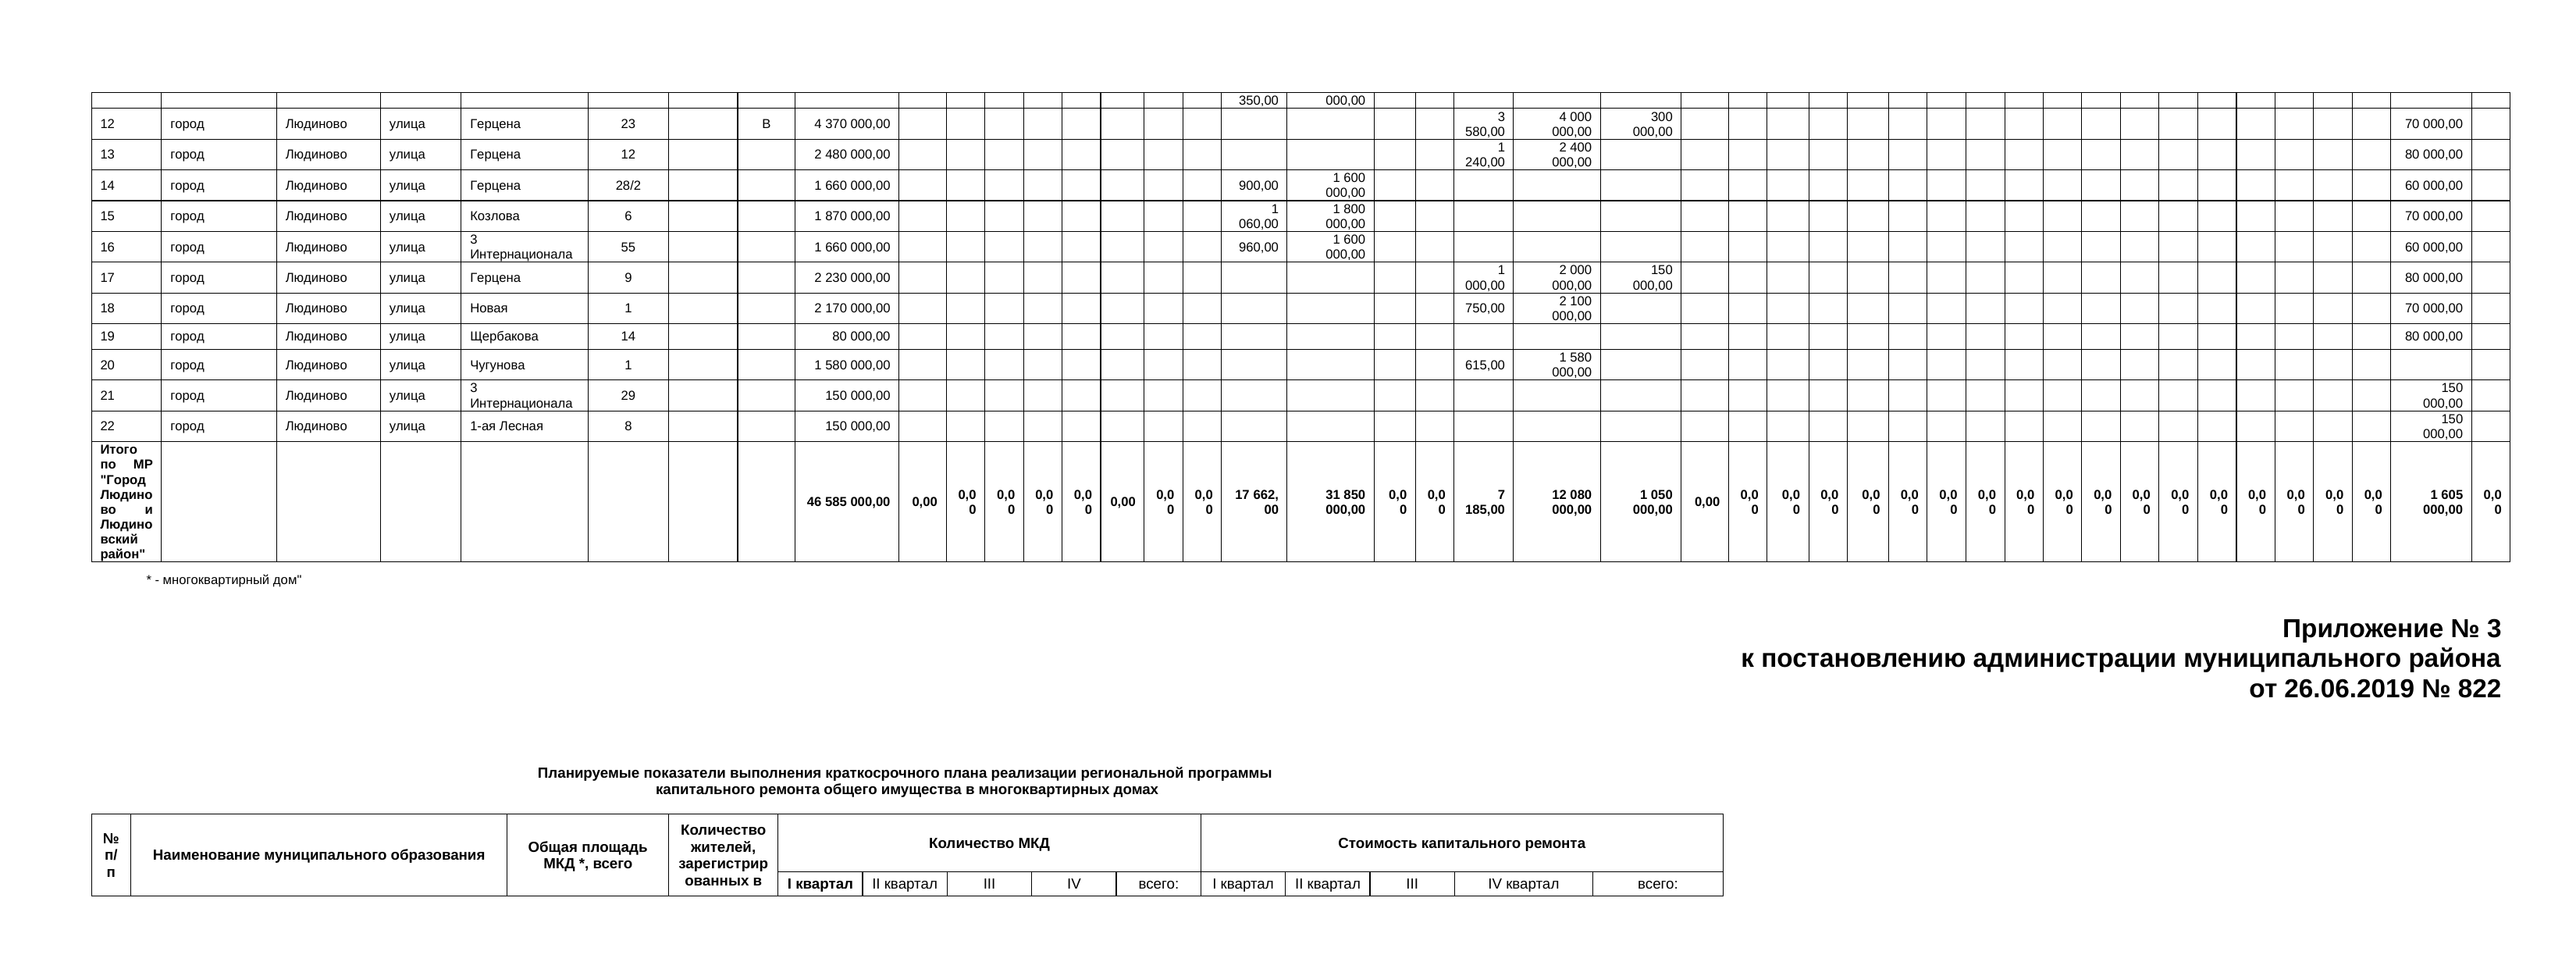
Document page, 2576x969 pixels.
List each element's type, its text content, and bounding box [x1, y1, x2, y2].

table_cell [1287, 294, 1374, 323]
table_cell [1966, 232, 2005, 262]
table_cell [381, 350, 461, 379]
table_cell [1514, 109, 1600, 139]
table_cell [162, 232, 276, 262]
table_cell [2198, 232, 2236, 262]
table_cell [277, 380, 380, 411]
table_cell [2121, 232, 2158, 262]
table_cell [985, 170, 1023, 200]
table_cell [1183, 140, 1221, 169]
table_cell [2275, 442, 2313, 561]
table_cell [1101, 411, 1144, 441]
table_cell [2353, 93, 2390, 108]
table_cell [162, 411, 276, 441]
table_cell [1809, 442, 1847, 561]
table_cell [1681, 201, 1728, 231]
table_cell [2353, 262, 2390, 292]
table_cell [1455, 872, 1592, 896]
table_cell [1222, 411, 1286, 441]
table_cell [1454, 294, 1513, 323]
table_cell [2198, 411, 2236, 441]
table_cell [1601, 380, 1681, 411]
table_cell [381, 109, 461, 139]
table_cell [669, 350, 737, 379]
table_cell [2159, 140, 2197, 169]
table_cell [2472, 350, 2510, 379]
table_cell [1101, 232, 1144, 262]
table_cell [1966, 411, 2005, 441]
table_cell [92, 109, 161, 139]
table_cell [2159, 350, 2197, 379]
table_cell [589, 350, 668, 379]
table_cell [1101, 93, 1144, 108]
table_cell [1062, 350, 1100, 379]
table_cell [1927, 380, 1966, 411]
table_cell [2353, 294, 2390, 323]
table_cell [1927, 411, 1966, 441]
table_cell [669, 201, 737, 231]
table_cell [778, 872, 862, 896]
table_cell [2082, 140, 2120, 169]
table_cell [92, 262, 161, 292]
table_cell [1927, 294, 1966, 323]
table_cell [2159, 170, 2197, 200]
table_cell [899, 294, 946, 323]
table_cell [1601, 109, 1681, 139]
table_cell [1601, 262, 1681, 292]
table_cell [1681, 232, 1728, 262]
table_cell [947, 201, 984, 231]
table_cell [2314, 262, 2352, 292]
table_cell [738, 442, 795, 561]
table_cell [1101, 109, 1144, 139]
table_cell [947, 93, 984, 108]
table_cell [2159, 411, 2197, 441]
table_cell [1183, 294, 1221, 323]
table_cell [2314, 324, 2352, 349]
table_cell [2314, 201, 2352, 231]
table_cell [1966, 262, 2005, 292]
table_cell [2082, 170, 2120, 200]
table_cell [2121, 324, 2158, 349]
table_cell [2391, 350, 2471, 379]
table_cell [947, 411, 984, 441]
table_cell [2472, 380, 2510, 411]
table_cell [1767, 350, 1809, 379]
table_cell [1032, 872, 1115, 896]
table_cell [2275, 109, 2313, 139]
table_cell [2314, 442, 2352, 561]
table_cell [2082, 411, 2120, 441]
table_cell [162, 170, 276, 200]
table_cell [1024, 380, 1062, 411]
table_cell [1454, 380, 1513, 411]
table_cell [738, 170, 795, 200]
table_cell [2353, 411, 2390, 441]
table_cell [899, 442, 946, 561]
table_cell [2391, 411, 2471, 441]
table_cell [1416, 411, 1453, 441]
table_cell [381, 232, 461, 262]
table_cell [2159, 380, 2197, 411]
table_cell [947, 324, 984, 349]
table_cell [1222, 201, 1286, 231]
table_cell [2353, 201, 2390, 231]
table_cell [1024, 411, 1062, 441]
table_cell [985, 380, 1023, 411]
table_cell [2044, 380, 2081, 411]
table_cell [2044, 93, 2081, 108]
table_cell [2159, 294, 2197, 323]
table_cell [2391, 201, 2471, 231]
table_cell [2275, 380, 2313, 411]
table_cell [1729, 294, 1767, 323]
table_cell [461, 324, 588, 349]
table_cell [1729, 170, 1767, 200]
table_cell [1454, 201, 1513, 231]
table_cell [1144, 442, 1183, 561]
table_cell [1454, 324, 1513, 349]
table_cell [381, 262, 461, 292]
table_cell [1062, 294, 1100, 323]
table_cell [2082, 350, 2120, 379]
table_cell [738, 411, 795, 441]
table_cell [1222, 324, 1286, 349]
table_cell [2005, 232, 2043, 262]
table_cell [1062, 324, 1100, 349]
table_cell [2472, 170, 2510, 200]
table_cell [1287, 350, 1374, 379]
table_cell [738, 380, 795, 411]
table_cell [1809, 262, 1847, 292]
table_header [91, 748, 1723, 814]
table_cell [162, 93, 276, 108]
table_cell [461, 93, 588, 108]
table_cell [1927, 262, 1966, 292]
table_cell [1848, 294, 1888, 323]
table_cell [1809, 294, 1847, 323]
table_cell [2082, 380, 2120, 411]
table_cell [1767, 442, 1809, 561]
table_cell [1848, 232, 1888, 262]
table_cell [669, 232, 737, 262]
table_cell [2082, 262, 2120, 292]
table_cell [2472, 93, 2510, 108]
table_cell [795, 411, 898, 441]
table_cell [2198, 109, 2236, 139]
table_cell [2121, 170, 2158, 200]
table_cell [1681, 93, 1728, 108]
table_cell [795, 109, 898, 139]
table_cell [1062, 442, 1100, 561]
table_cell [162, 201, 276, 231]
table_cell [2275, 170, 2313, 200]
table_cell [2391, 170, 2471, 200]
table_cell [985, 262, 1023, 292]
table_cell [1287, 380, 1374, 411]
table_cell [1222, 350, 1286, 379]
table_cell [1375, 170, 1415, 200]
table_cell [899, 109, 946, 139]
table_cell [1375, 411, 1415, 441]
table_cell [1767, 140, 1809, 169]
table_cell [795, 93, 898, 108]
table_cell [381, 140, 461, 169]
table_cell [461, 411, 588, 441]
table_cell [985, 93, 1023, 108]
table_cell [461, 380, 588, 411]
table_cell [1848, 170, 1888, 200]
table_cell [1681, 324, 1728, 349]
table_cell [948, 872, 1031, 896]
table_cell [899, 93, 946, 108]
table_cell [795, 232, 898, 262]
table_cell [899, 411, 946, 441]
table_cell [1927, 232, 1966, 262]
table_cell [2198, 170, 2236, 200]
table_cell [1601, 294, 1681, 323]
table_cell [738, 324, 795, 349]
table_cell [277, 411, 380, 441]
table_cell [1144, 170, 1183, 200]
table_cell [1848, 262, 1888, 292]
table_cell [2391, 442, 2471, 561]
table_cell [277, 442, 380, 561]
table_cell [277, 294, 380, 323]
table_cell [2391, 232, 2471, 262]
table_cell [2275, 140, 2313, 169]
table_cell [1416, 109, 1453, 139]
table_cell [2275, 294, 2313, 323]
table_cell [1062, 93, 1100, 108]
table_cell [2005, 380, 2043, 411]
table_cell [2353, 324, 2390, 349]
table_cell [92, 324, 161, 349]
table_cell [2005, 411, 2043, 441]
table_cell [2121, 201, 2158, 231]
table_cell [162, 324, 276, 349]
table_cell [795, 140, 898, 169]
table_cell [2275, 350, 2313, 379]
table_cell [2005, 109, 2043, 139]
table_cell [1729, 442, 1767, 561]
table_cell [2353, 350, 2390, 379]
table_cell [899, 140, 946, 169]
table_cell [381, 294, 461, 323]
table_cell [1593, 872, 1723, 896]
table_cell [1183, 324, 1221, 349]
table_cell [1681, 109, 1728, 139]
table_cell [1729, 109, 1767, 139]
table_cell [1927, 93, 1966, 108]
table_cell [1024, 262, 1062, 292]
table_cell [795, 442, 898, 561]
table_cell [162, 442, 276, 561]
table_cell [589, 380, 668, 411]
text от 26.06.2019 № 822 [92, 673, 2501, 703]
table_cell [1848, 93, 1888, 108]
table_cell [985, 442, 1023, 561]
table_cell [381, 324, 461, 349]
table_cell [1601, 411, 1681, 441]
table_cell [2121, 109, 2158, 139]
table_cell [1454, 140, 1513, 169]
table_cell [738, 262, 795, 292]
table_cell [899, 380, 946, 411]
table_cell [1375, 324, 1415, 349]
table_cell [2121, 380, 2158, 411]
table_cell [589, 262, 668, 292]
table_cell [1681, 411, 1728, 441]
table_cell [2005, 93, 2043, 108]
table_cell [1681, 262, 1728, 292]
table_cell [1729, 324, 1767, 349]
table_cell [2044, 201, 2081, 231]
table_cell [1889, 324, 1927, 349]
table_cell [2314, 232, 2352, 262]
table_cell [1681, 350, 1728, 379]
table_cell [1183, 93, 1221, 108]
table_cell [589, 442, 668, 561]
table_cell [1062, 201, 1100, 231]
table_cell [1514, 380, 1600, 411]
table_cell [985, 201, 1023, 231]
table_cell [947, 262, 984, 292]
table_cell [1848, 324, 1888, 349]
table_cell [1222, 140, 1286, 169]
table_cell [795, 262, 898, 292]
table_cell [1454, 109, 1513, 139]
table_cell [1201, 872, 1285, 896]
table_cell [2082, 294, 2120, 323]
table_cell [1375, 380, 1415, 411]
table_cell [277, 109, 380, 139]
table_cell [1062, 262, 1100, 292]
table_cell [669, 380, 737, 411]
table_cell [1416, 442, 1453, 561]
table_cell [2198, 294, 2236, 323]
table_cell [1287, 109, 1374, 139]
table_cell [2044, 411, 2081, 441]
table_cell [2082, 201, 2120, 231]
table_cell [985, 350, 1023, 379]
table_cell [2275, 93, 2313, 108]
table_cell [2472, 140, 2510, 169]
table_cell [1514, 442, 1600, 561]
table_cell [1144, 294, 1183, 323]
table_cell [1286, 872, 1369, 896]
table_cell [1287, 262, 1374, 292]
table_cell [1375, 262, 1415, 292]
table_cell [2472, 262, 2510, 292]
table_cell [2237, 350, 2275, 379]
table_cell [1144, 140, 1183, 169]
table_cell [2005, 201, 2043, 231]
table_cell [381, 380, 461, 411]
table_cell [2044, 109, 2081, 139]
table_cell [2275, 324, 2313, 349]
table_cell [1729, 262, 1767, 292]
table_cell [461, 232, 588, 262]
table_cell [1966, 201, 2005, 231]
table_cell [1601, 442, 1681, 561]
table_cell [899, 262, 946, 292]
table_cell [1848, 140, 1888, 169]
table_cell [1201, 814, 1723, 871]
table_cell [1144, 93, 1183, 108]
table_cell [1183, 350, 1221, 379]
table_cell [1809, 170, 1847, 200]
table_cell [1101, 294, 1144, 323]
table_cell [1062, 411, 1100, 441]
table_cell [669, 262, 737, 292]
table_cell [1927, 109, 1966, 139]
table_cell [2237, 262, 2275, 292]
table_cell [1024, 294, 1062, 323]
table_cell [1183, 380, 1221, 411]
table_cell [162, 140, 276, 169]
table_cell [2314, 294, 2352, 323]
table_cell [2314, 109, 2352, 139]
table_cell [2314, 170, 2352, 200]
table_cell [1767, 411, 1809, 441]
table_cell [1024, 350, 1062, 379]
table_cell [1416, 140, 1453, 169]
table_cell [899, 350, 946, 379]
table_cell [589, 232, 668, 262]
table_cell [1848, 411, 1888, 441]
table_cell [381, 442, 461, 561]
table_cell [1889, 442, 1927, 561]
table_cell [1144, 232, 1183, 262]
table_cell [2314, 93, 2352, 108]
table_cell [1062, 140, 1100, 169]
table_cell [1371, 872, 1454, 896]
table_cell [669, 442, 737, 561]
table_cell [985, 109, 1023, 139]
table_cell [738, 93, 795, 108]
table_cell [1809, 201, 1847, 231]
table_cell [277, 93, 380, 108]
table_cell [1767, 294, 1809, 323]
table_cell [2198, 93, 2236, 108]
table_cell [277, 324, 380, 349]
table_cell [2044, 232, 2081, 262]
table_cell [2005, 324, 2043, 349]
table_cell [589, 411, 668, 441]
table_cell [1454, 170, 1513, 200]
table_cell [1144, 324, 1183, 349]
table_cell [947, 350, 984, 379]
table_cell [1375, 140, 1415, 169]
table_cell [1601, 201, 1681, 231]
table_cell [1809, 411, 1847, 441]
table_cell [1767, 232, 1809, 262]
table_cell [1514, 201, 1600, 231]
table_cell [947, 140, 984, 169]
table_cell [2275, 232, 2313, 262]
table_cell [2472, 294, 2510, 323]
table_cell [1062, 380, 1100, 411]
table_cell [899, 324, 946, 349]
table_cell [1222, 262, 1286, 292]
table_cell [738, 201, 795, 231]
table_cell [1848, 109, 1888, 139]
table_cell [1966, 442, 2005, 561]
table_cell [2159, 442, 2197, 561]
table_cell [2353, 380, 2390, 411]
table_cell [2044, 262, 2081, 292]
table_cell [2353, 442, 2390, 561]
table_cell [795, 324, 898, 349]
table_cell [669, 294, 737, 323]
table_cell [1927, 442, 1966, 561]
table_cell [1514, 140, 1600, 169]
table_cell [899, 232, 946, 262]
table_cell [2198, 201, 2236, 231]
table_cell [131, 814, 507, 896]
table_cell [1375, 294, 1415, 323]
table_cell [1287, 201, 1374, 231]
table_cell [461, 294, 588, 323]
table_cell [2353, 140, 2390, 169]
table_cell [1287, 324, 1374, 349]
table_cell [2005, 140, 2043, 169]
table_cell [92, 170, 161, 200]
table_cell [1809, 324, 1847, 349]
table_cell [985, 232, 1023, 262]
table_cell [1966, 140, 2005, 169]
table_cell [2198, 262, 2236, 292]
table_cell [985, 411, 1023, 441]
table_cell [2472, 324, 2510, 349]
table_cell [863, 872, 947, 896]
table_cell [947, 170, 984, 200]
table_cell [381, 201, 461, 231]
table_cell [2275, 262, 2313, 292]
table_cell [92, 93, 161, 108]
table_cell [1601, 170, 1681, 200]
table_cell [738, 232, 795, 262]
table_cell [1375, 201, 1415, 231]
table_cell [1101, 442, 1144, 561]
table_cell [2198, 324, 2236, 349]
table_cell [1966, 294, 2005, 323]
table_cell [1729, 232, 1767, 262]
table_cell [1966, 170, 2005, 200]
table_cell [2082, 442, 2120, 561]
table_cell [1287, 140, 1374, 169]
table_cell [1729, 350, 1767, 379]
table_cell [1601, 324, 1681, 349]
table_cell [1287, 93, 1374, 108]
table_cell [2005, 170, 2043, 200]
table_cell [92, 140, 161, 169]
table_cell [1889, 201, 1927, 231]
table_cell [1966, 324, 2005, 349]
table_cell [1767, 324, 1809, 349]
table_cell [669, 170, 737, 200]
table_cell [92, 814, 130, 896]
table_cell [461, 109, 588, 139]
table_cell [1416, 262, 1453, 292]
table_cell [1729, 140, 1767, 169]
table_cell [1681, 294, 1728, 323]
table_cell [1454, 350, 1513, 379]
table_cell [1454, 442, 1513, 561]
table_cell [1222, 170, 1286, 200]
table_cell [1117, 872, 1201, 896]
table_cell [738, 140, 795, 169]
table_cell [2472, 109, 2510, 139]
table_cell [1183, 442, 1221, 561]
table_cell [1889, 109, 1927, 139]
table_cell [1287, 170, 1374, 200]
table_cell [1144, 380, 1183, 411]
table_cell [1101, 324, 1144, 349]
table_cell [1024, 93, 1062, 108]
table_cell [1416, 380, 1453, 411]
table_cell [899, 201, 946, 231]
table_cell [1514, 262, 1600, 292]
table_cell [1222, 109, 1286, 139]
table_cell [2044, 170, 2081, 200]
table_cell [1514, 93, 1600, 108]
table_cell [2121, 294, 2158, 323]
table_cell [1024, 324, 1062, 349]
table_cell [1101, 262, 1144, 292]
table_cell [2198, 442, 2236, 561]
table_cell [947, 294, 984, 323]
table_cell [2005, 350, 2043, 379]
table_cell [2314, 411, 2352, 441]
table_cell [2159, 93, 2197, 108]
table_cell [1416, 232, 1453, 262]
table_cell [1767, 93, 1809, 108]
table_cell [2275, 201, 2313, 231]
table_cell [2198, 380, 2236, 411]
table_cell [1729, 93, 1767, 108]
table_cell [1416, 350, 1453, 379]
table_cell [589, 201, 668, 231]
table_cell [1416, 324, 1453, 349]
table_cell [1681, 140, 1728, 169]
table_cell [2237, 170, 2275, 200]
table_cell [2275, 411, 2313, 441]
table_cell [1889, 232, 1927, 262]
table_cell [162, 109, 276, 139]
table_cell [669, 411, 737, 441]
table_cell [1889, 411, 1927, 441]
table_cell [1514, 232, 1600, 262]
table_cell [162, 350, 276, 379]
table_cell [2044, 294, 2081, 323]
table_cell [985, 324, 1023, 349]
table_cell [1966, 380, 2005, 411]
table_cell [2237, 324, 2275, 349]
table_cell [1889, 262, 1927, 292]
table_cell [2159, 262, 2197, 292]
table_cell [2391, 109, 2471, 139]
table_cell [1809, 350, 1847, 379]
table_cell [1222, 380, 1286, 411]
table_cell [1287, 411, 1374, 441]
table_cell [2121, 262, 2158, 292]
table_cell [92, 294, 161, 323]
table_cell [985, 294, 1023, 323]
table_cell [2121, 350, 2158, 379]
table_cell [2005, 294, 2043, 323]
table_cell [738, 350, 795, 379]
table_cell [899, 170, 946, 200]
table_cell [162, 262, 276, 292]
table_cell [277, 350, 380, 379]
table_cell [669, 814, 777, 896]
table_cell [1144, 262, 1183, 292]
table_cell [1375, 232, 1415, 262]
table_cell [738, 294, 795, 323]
text Приложение № 3 [92, 613, 2501, 643]
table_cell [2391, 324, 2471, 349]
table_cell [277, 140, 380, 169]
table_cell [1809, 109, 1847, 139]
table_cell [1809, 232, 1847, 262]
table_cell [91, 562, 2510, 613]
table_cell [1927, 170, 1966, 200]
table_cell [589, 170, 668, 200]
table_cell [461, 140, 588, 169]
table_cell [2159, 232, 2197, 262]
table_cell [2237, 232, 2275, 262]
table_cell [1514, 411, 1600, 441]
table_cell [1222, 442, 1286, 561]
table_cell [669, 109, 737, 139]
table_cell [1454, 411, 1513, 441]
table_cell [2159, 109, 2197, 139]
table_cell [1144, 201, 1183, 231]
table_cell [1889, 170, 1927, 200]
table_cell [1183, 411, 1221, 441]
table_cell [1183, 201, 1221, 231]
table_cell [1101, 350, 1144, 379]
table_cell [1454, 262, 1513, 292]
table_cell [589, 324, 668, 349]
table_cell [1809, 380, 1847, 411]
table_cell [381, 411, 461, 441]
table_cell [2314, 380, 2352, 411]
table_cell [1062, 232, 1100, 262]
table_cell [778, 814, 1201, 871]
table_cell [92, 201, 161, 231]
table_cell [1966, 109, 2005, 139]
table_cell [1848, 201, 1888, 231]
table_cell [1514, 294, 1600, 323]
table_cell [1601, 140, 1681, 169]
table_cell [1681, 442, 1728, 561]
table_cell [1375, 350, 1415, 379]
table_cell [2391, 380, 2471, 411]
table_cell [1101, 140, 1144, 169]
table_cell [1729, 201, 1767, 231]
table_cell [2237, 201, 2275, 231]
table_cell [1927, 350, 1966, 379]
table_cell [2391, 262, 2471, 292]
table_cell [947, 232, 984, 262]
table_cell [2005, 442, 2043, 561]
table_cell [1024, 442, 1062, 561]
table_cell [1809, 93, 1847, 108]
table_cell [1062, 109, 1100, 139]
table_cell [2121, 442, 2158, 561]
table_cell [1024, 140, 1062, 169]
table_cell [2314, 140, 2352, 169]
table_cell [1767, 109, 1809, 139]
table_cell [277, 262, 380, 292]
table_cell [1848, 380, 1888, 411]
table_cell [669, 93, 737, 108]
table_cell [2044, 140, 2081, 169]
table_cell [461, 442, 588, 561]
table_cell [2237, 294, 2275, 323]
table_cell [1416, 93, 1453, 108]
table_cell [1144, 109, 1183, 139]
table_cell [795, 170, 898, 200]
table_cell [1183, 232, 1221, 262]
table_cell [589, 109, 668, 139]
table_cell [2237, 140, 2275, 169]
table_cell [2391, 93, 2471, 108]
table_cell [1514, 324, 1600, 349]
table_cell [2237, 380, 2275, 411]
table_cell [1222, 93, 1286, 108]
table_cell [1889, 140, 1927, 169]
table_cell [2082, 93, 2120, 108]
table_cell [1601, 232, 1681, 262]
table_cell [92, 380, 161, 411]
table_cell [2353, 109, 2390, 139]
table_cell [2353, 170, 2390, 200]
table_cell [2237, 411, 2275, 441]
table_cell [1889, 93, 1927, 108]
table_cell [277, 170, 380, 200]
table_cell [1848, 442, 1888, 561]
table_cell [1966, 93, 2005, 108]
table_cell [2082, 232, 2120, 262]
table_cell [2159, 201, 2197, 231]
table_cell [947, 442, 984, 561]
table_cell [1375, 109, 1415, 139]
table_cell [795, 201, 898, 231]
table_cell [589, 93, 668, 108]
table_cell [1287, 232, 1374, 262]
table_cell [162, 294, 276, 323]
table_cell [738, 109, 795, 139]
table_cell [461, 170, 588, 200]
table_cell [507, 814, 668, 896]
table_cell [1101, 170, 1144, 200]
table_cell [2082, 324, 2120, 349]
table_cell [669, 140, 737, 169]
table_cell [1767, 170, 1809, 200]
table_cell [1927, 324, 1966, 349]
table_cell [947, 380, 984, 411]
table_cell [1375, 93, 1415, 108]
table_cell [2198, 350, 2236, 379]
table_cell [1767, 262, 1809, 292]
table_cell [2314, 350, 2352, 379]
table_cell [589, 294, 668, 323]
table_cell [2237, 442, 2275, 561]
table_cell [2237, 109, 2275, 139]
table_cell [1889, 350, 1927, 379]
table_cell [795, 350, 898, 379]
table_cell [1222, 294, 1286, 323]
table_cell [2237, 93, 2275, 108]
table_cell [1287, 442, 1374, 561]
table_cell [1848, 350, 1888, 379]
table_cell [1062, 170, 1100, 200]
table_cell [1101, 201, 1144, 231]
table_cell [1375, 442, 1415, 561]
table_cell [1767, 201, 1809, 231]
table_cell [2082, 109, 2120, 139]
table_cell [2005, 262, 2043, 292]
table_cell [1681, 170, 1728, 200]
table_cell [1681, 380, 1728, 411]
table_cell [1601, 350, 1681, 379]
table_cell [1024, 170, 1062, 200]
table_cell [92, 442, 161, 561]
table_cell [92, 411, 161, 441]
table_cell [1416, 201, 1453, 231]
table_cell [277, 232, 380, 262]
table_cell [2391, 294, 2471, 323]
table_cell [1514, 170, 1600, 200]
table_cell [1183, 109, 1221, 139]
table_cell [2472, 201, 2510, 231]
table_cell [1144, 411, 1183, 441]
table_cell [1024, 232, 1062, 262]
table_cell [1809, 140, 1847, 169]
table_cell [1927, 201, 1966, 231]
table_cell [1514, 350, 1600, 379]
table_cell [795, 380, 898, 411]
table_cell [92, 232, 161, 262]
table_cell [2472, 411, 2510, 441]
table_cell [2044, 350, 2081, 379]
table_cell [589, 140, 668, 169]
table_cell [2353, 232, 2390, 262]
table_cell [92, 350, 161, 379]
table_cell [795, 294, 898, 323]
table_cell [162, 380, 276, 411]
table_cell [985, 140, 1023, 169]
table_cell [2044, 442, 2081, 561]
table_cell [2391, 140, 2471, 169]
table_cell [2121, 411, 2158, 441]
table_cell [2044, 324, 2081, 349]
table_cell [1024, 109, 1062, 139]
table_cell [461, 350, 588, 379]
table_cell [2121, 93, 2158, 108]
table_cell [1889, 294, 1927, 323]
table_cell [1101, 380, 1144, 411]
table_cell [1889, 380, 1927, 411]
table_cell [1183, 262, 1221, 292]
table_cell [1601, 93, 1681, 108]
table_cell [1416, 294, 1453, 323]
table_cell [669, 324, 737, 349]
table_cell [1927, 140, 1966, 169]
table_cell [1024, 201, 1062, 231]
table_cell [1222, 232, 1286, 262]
text к постановлению администрации муниципального района [92, 643, 2501, 673]
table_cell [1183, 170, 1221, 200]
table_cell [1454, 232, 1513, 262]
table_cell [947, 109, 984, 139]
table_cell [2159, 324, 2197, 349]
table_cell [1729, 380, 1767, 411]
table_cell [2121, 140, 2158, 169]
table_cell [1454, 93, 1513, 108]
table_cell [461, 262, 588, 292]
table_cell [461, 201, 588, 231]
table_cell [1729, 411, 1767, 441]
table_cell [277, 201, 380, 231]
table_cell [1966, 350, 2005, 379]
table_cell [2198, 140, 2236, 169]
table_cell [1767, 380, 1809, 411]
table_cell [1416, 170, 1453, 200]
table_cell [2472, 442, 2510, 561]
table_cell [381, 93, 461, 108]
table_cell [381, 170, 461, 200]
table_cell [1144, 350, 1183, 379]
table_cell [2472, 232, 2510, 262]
